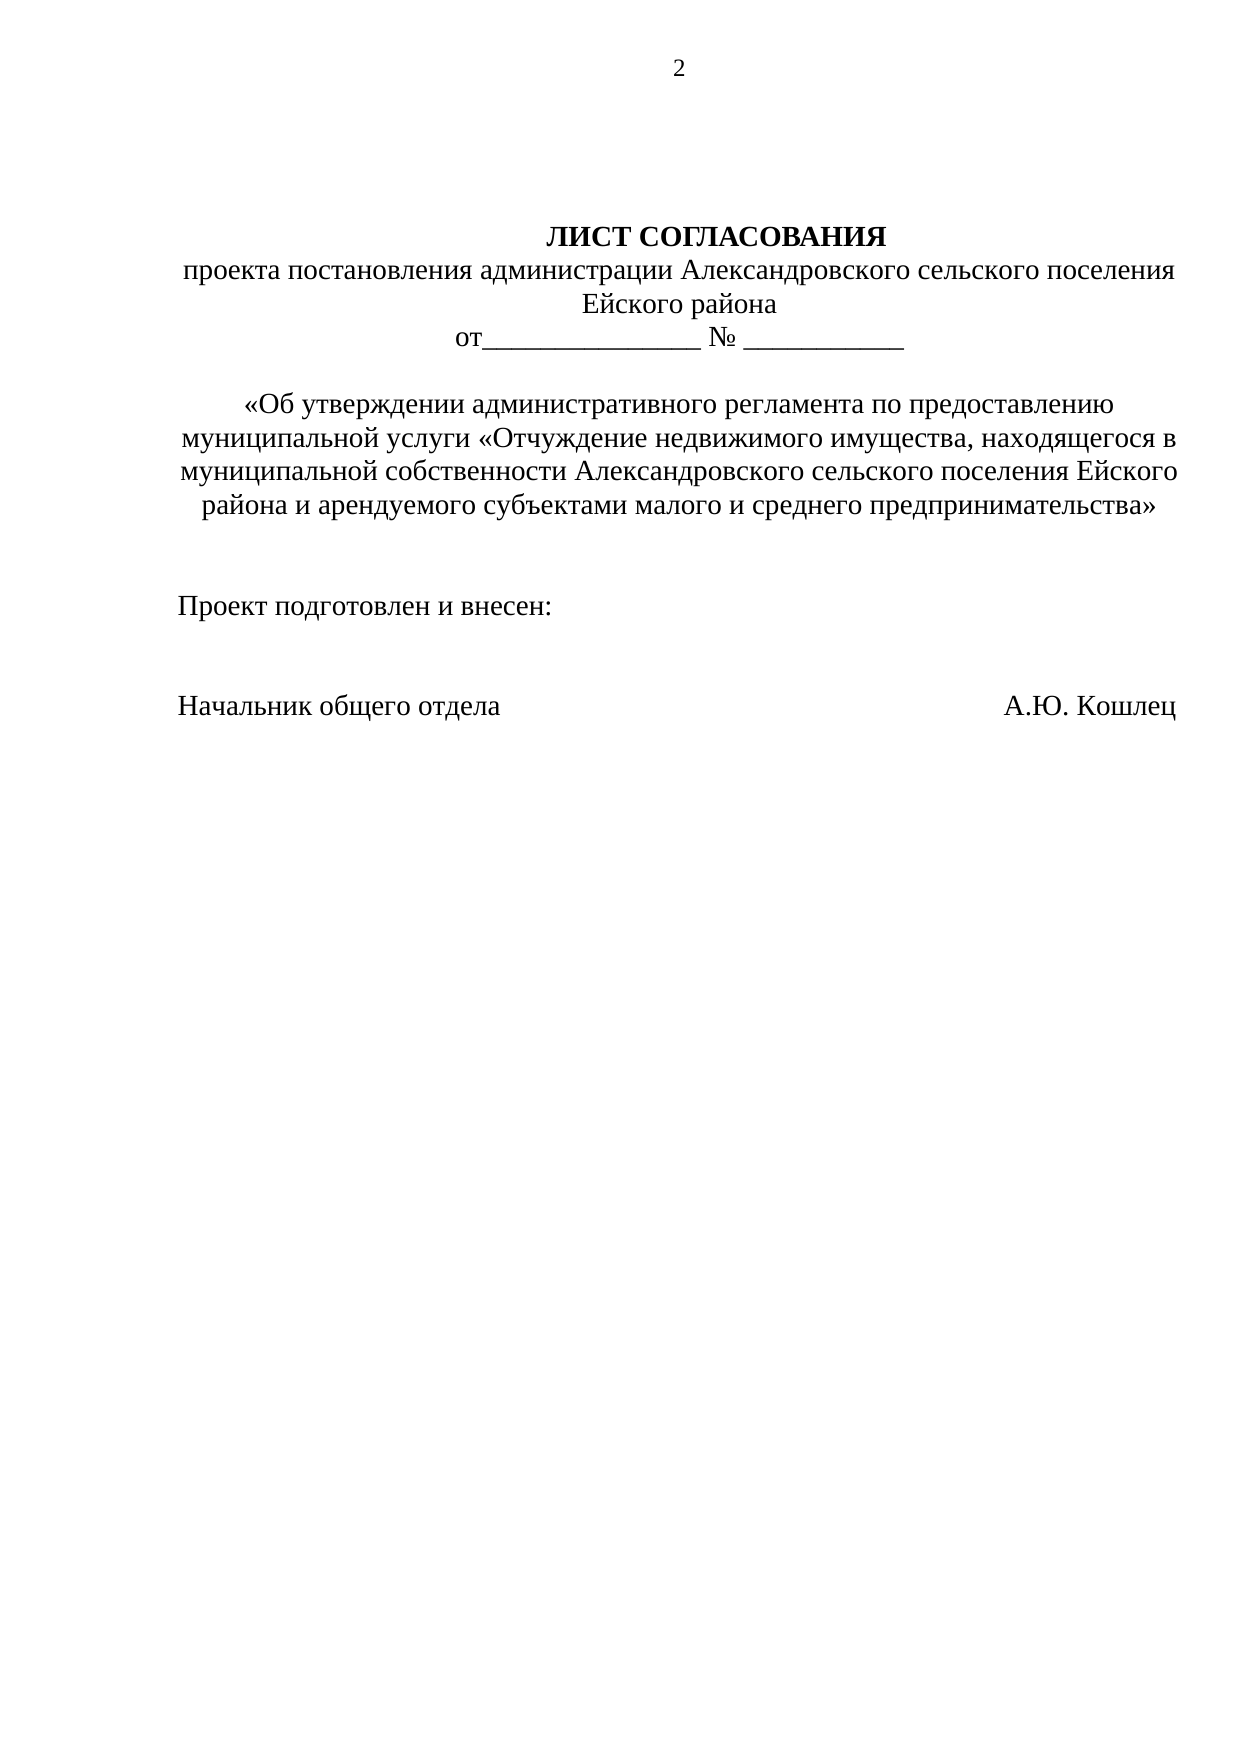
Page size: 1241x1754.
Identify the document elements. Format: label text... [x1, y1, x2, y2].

text от_______________ № ___________ [177, 319, 1181, 353]
text «Об утверждении административного регламента по предоставлению муниципальной услуги «Отчуждение недвижимого имущества, находящегося в муниципальной собственности Александровского сельского поселения Ейского района и арендуемого субъектами малого и среднего предпринимательства» [177, 386, 1181, 521]
text ЛИСТ СОГЛАСОВАНИЯ [177, 219, 1181, 252]
text проекта постановления администрации Александровского сельского поселения Ейского района [177, 252, 1181, 319]
text Начальник общего отдела А.Ю. Кошлец [177, 688, 1181, 722]
text Проект подготовлен и внесен: [177, 588, 1181, 621]
